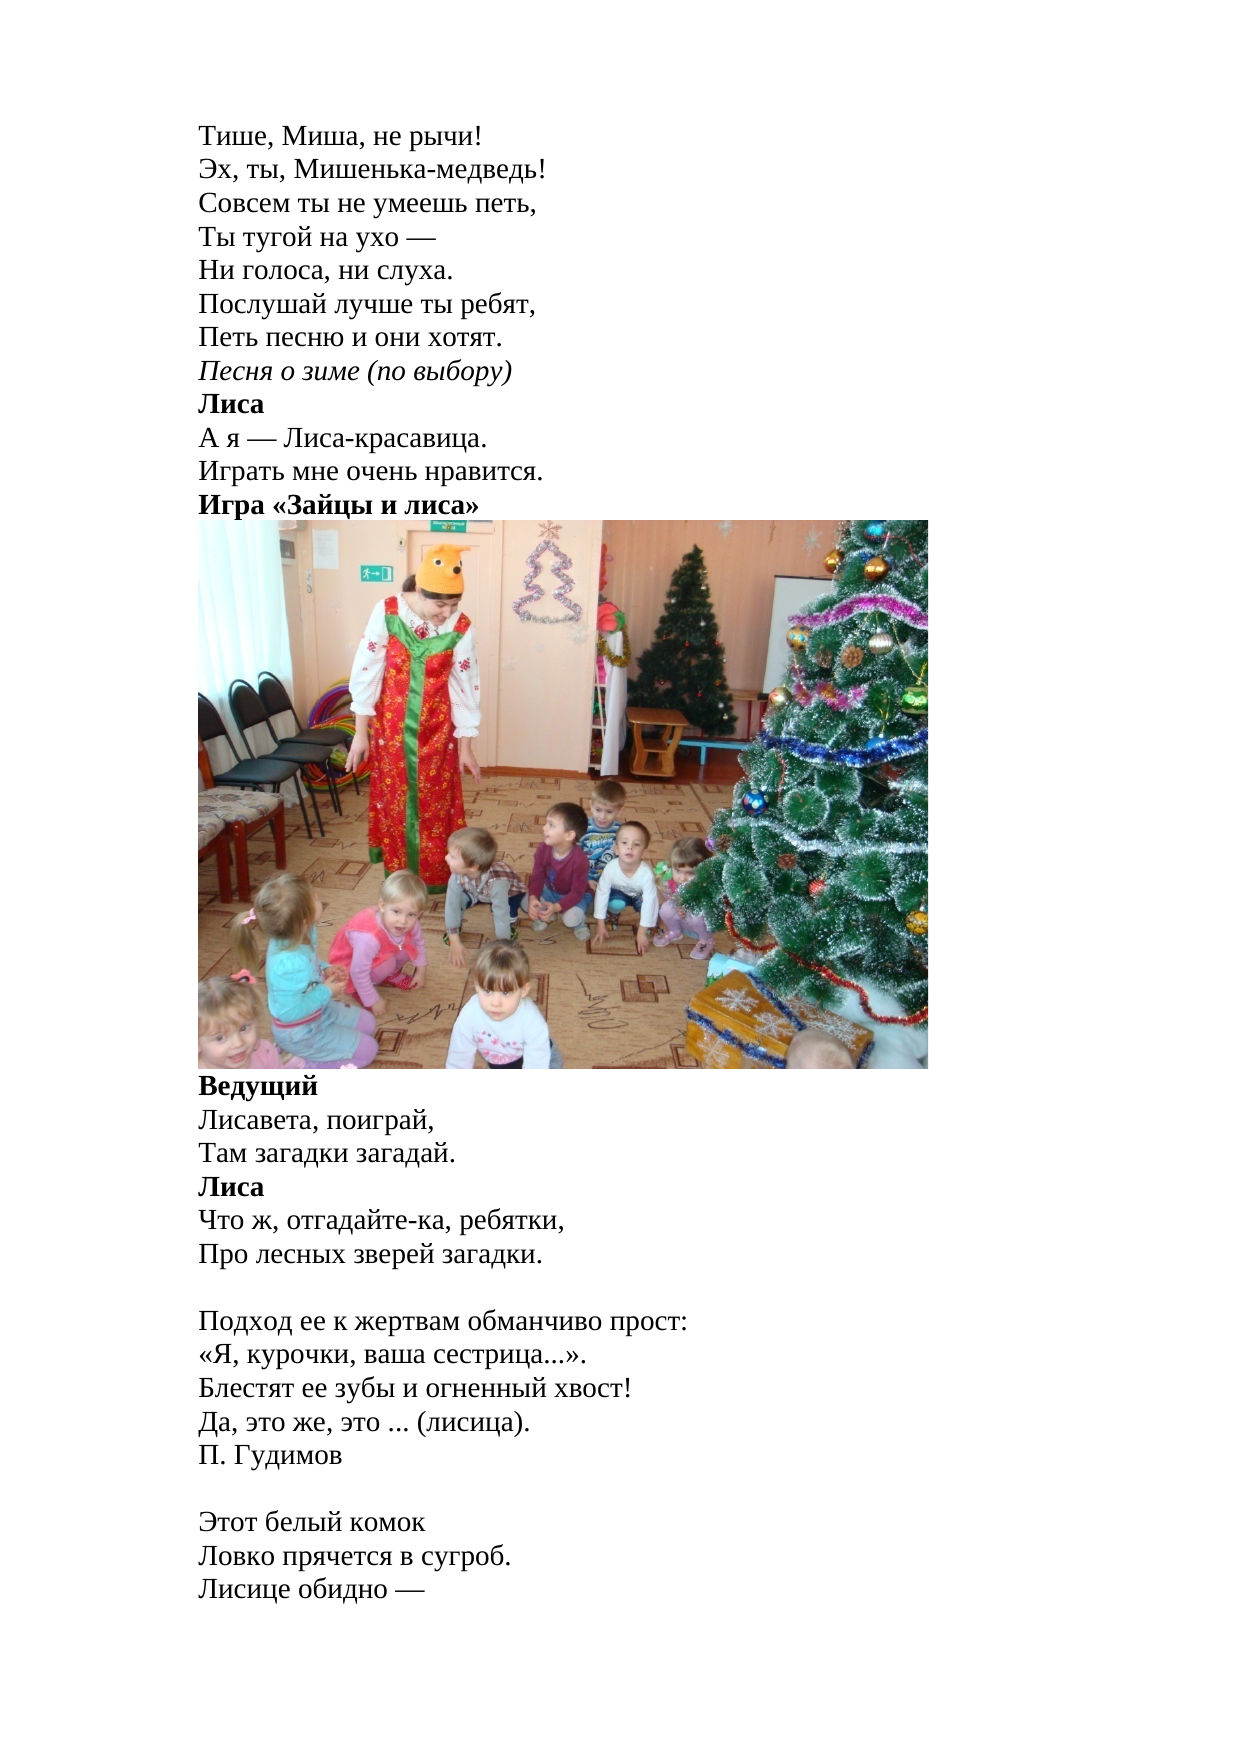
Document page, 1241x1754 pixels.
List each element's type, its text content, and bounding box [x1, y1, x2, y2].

text Песня о зиме (по выбору) [177, 353, 1152, 386]
text Ведущий [177, 1068, 1152, 1102]
text Играть мне очень нравится. [177, 453, 1152, 487]
text Там загадки загадай. [177, 1135, 1152, 1169]
text Петь песню и они хотят. [177, 319, 1152, 353]
text Про лесных зверей загадки. [177, 1236, 1152, 1269]
text Лисице обидно — [177, 1571, 1152, 1605]
text Что ж, отгадайте-ка, ребятки, [177, 1202, 1152, 1236]
text Ни голоса, ни слуха. [177, 252, 1152, 286]
text Лиса [177, 1169, 1152, 1202]
text Этот белый комок [177, 1504, 1152, 1538]
text Послушай лучше ты ребят, [177, 286, 1152, 319]
text Эх, ты, Мишенька-медведь! [177, 152, 1152, 185]
text Ловко прячется в сугроб. [177, 1538, 1152, 1571]
text Совсем ты не умеешь петь, [177, 185, 1152, 219]
text «Я, курочки, ваша сестрица...». [177, 1337, 1152, 1370]
text Подход ее к жертвам обманчиво прост: [177, 1303, 1152, 1337]
text Игра «Зайцы и лиса» [177, 487, 1152, 521]
text Да, это же, это ... (лисица). [177, 1404, 1152, 1437]
text А я — Лиса-красавица. [177, 420, 1152, 453]
text Лисавета, поиграй, [177, 1102, 1152, 1135]
text П. Гудимов [177, 1437, 1152, 1471]
text Тише, Миша, не рычи! [177, 118, 1152, 152]
text Блестят ее зубы и огненный хвост! [177, 1370, 1152, 1404]
text Лиса [177, 386, 1152, 420]
text Ты тугой на ухо — [177, 219, 1152, 252]
picture [198, 520, 929, 1069]
